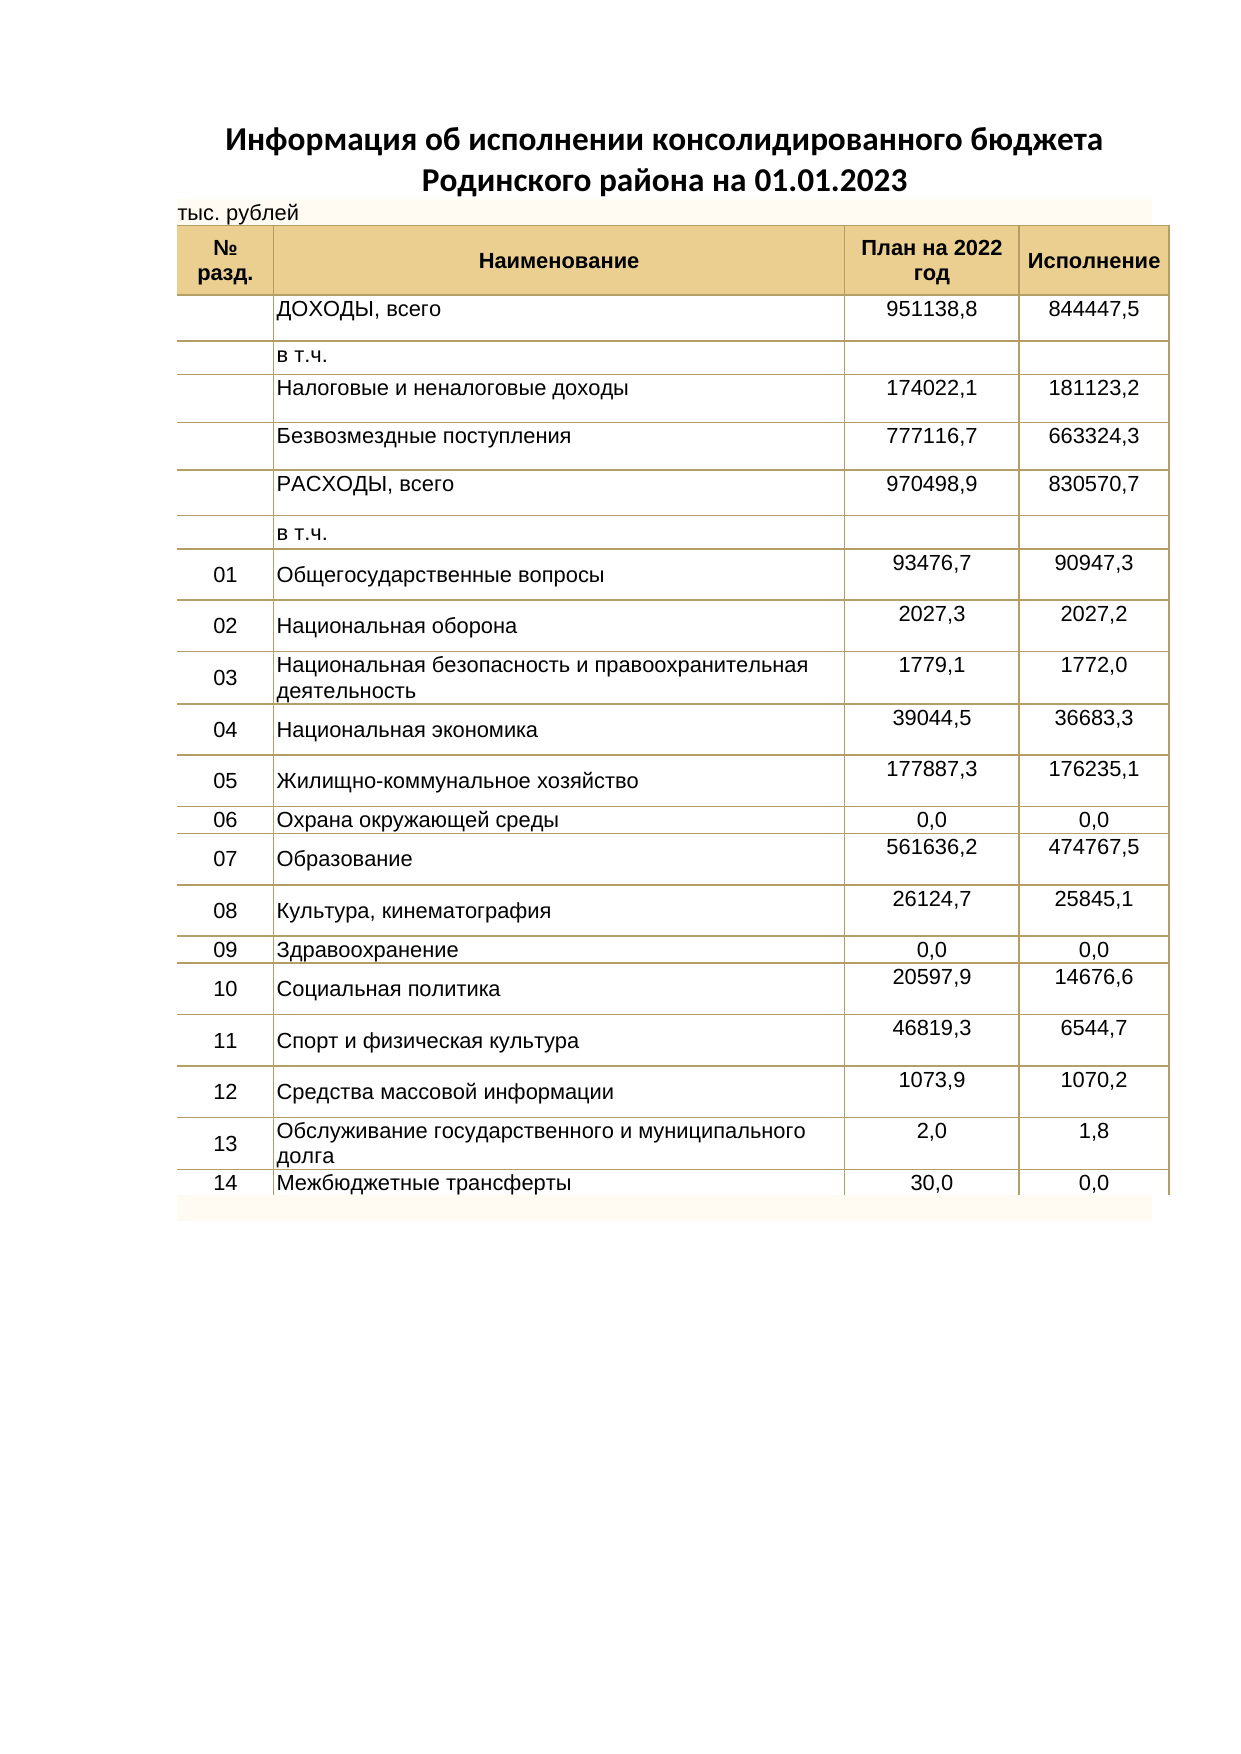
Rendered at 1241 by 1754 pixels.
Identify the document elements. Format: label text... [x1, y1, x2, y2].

table_cell [845, 516, 1018, 548]
table_cell 14 [177, 1170, 273, 1195]
table_cell 830570,7 [1020, 471, 1168, 514]
table_cell 0,0 [1020, 1170, 1168, 1195]
table_cell Социальная политика [274, 964, 844, 1014]
table_cell Межбюджетные трансферты [274, 1170, 844, 1195]
table_cell 2027,2 [1020, 601, 1168, 651]
table_cell 39044,5 [845, 705, 1018, 754]
table_cell РАСХОДЫ, всего [274, 471, 844, 514]
table_cell 1772,0 [1020, 652, 1168, 703]
table_cell 6544,7 [1020, 1015, 1168, 1065]
table_header План на 2022 год [845, 226, 1018, 294]
table_cell 951138,8 [845, 296, 1018, 340]
table_cell Безвозмездные поступления [274, 423, 844, 469]
table_cell 26124,7 [845, 886, 1018, 935]
table_cell 1073,9 [845, 1067, 1018, 1117]
table_cell ДОХОДЫ, всего [274, 296, 844, 340]
table_cell 30,0 [845, 1170, 1018, 1195]
table_header № разд. [177, 226, 273, 294]
table_cell 01 [177, 550, 273, 599]
table_cell 11 [177, 1015, 273, 1065]
text Информация об исполнении консолидированного бюджета [177, 118, 1152, 159]
table_cell 13 [177, 1118, 273, 1168]
table_cell 36683,3 [1020, 705, 1168, 754]
table_header Наименование [274, 226, 844, 294]
table_cell в т.ч. [274, 516, 844, 548]
table_cell 06 [177, 807, 273, 832]
table_cell 561636,2 [845, 834, 1018, 884]
table_cell 20597,9 [845, 964, 1018, 1014]
table_cell 181123,2 [1020, 375, 1168, 421]
table_cell 05 [177, 756, 273, 806]
table_cell Общегосударственные вопросы [274, 550, 844, 599]
table_cell 02 [177, 601, 273, 651]
table_cell [177, 296, 273, 340]
table_cell 09 [177, 937, 273, 962]
table_cell 777116,7 [845, 423, 1018, 469]
table_cell 93476,7 [845, 550, 1018, 599]
table_cell Национальная безопасность и правоохранительная деятельность [274, 652, 844, 703]
table_cell 0,0 [845, 807, 1018, 832]
table_cell 25845,1 [1020, 886, 1168, 935]
table_cell [845, 342, 1018, 374]
table_cell 46819,3 [845, 1015, 1018, 1065]
table_cell 08 [177, 886, 273, 935]
table_cell Национальная экономика [274, 705, 844, 754]
table_cell [1020, 342, 1168, 374]
table_cell [177, 423, 273, 469]
table_cell 176235,1 [1020, 756, 1168, 806]
table_cell 844447,5 [1020, 296, 1168, 340]
table_cell [177, 471, 273, 514]
table_cell 14676,6 [1020, 964, 1168, 1014]
table_cell Обслуживание государственного и муниципального долга [274, 1118, 844, 1168]
table_cell 970498,9 [845, 471, 1018, 514]
table_cell Национальная оборона [274, 601, 844, 651]
table_cell 663324,3 [1020, 423, 1168, 469]
text тыс. рублей [177, 199, 1152, 225]
table_cell Культура, кинематография [274, 886, 844, 935]
table_cell 177887,3 [845, 756, 1018, 806]
table_cell 04 [177, 705, 273, 754]
table_cell 90947,3 [1020, 550, 1168, 599]
table_cell 0,0 [1020, 937, 1168, 962]
table_cell 1779,1 [845, 652, 1018, 703]
table_cell 1070,2 [1020, 1067, 1168, 1117]
table_cell 0,0 [845, 937, 1018, 962]
table_cell Средства массовой информации [274, 1067, 844, 1117]
table_cell [177, 375, 273, 421]
table_cell 174022,1 [845, 375, 1018, 421]
table_cell 07 [177, 834, 273, 884]
table_header Исполнение [1020, 226, 1168, 294]
table_cell 12 [177, 1067, 273, 1117]
table_cell Налоговые и неналоговые доходы [274, 375, 844, 421]
table_cell 2027,3 [845, 601, 1018, 651]
table_cell Охрана окружающей среды [274, 807, 844, 832]
table_cell 2,0 [845, 1118, 1018, 1168]
table_cell [177, 516, 273, 548]
table_cell 1,8 [1020, 1118, 1168, 1168]
table_cell Жилищно-коммунальное хозяйство [274, 756, 844, 806]
table_cell 10 [177, 964, 273, 1014]
table_cell [1020, 516, 1168, 548]
table_cell Образование [274, 834, 844, 884]
table_cell 03 [177, 652, 273, 703]
table_cell Спорт и физическая культура [274, 1015, 844, 1065]
table_cell 0,0 [1020, 807, 1168, 832]
table_cell в т.ч. [274, 342, 844, 374]
table_cell [177, 342, 273, 374]
table_cell Здравоохранение [274, 937, 844, 962]
table_cell 474767,5 [1020, 834, 1168, 884]
text Родинского района на 01.01.2023 [177, 159, 1152, 199]
